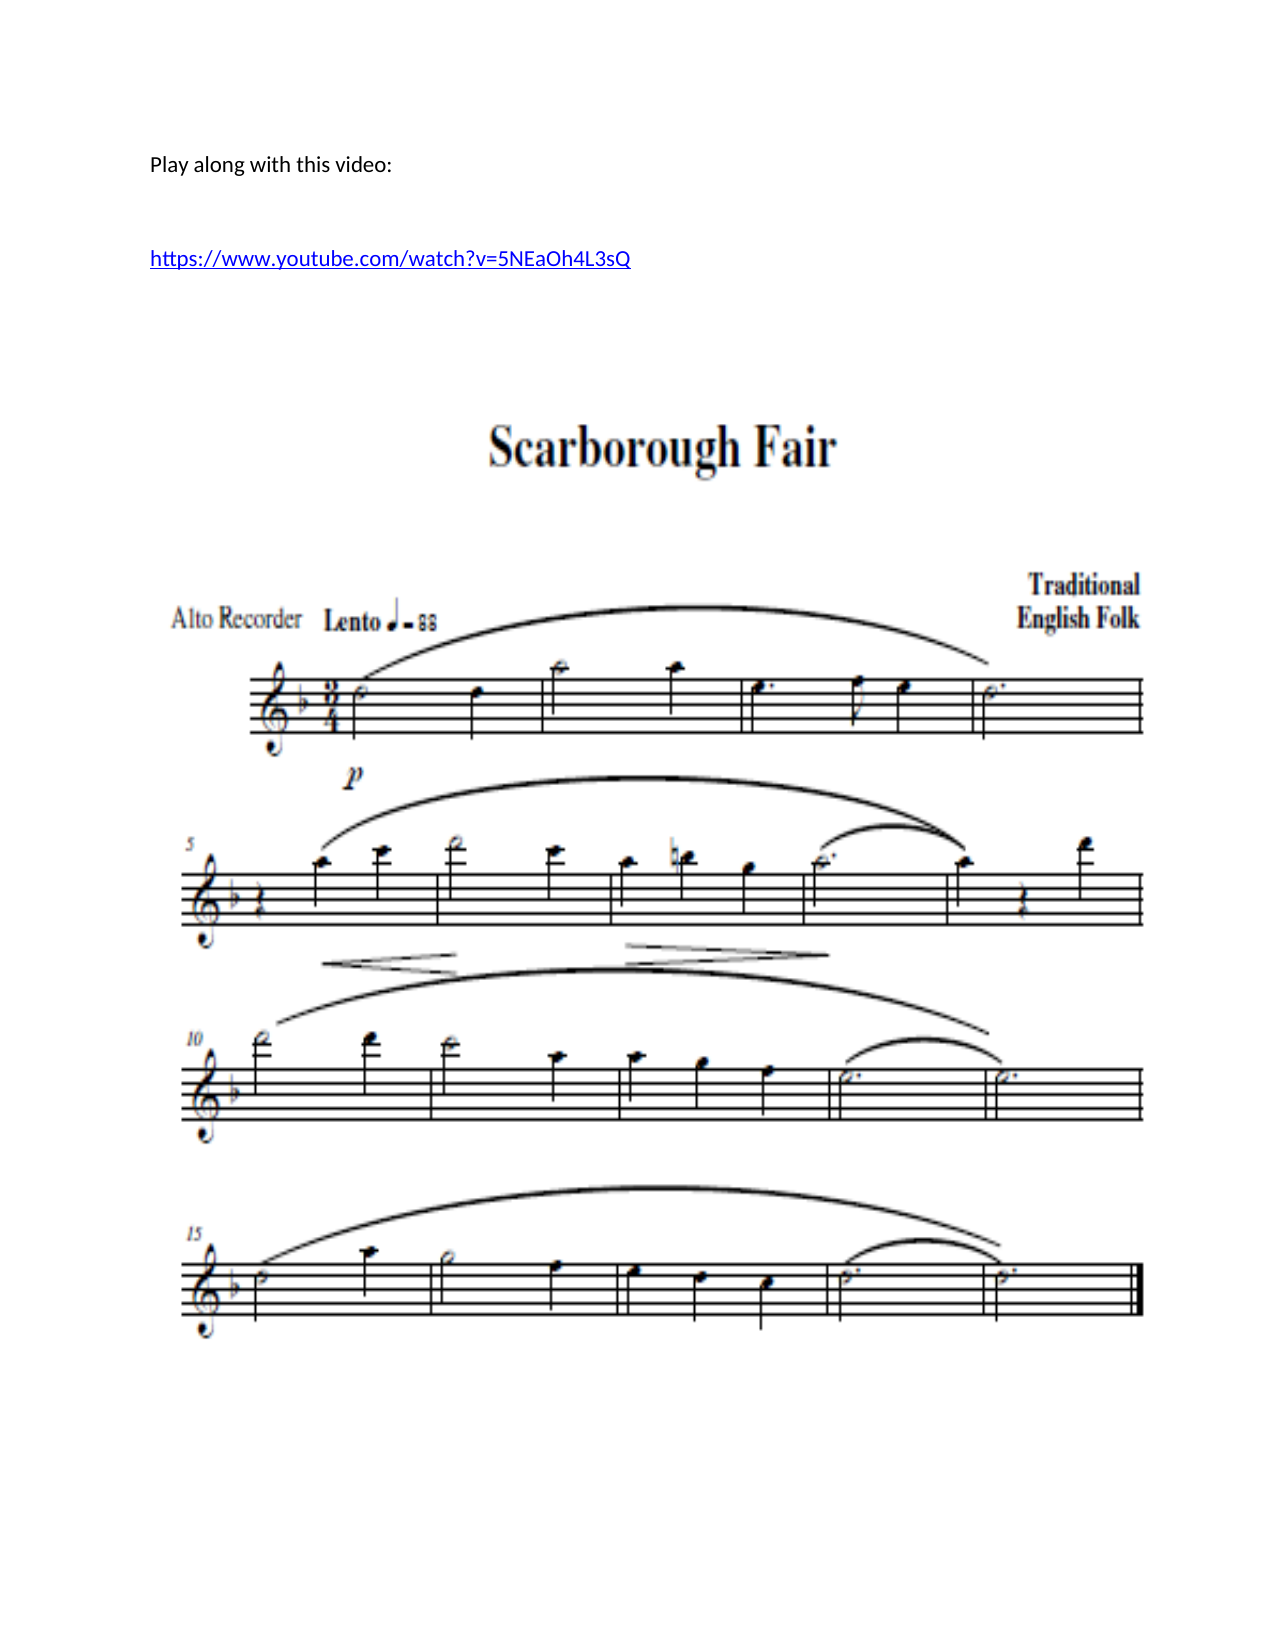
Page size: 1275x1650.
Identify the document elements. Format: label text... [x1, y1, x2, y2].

text Play along with this video: [150, 150, 1125, 178]
text https://www.youtube.com/watch?v=5NEaOh4L3sQ [150, 244, 1125, 272]
